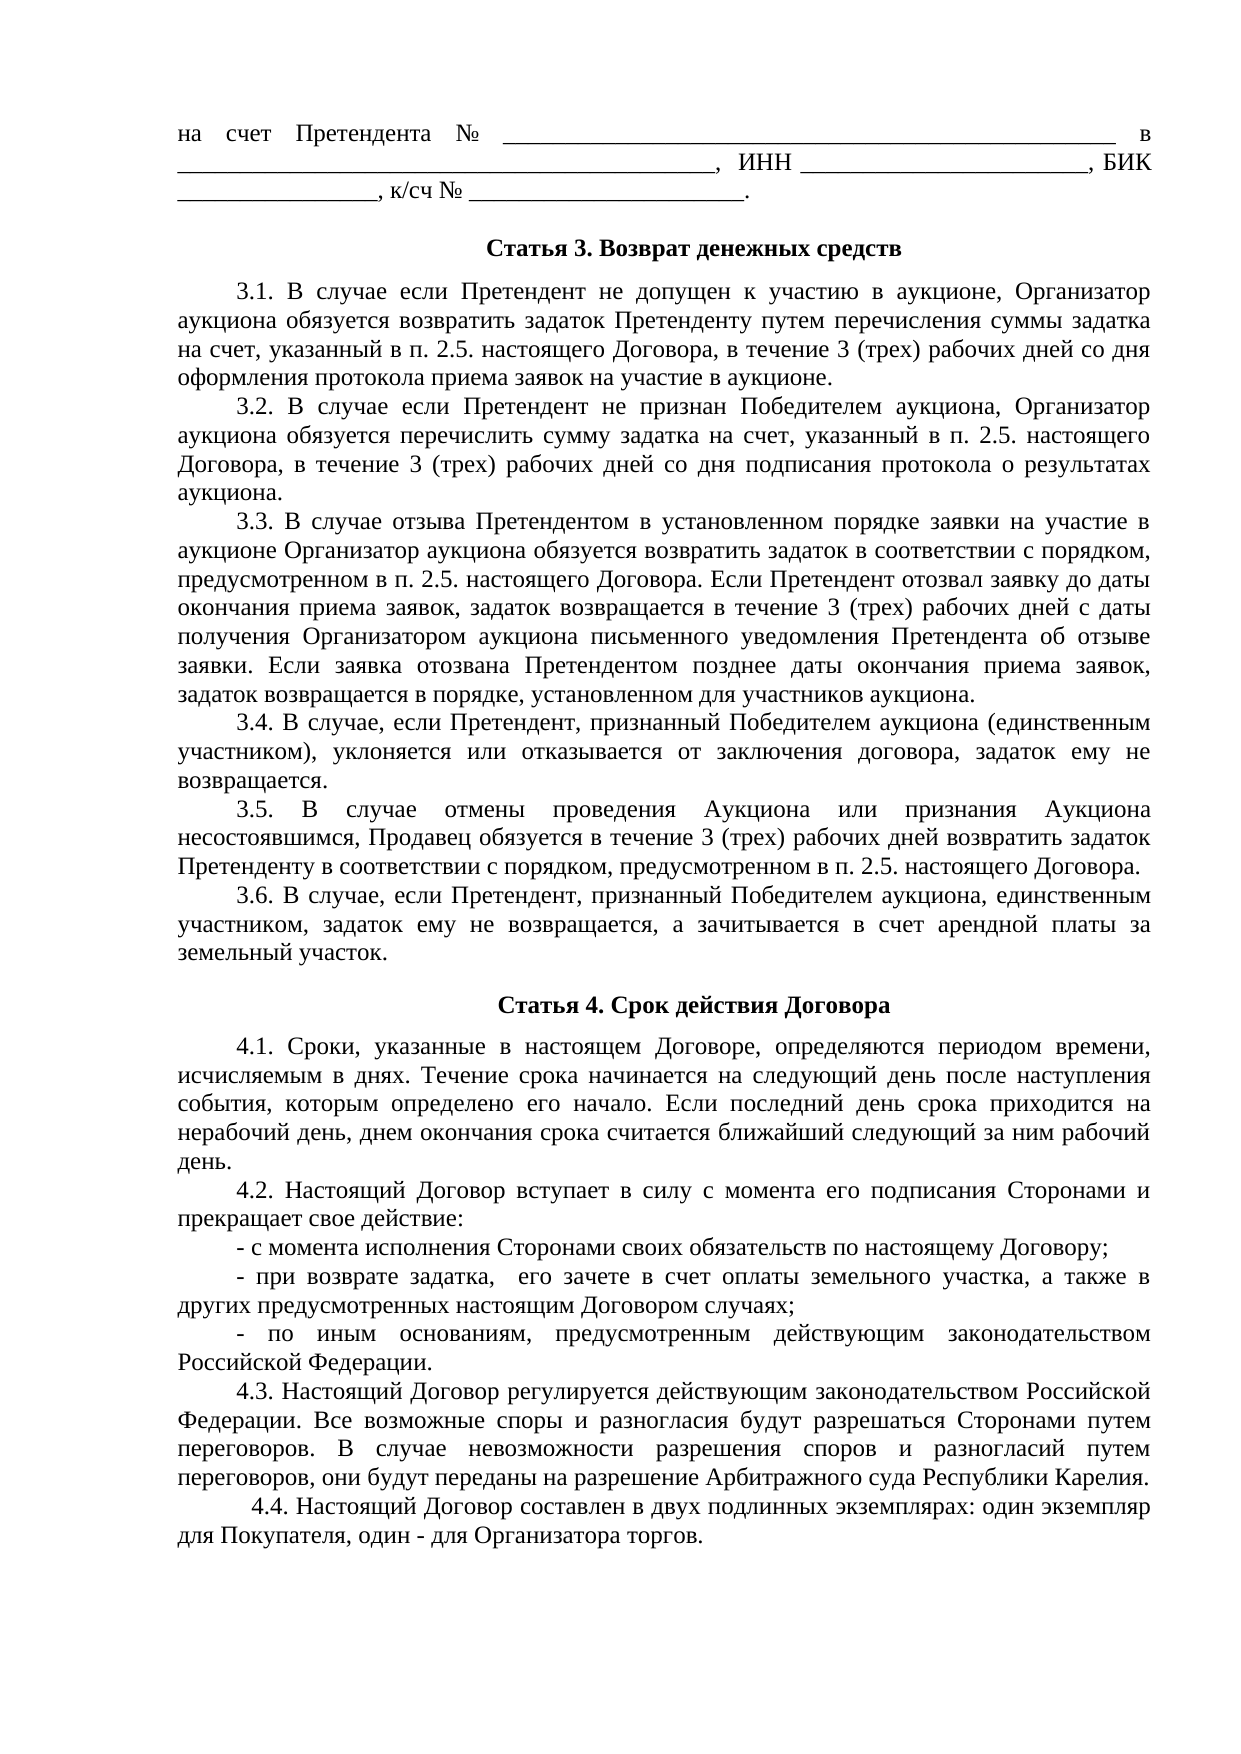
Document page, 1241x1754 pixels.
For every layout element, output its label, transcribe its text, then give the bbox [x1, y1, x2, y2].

text 3.6. В случае, если Претендент, признанный Победителем аукциона, единственным участником, задаток ему не возвращается, а зачитывается в счет арендной платы за земельный участок. [177, 880, 1152, 966]
text Статья 3. Возврат денежных средств [177, 233, 1152, 262]
text 4.3. Настоящий Договор регулируется действующим законодательством Российской Федерации. Все возможные споры и разногласия будут разрешаться Сторонами путем переговоров. В случае невозможности разрешения споров и разногласий путем переговоров, они будут переданы на разрешение Арбитражного суда Республики Карелия. [177, 1376, 1152, 1491]
text 4.1. Сроки, указанные в настоящем Договоре, определяются периодом времени, исчисляемым в днях. Течение срока начинается на следующий день после наступления события, которым определено его начало. Если последний день срока приходится на нерабочий день, днем окончания срока считается ближайший следующий за ним рабочий день. [177, 1031, 1152, 1175]
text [177, 118, 1152, 204]
text 4.4. Настоящий Договор составлен в двух подлинных экземплярах: один экземпляр для Покупателя, один - для Организатора торгов. [177, 1491, 1152, 1548]
text 3.5. В случае отмены проведения Аукциона или признания Аукциона несостоявшимся, Продавец обязуется в течение 3 (трех) рабочих дней возвратить задаток Претенденту в соответствии с порядком, предусмотренном в п. 2.5. настоящего Договора. [177, 794, 1152, 880]
text 3.1. В случае если Претендент не допущен к участию в аукционе, Организатор аукциона обязуется возвратить задаток Претенденту путем перечисления суммы задатка на счет, указанный в п. 2.5. настоящего Договора, в течение 3 (трех) рабочих дней со дня оформления протокола приема заявок на участие в аукционе. [177, 276, 1152, 391]
text - при возврате задатка, его зачете в счет оплаты земельного участка, а также в других предусмотренных настоящим Договором случаях; [177, 1261, 1152, 1318]
text 3.2. В случае если Претендент не признан Победителем аукциона, Организатор аукциона обязуется перечислить сумму задатка на счет, указанный в п. 2.5. настоящего Договора, в течение 3 (трех) рабочих дней со дня подписания протокола о результатах аукциона. [177, 391, 1152, 506]
text 3.3. В случае отзыва Претендентом в установленном порядке заявки на участие в аукционе Организатор аукциона обязуется возвратить задаток в соответствии с порядком, предусмотренном в п. 2.5. настоящего Договора. Если Претендент отозвал заявку до даты окончания приема заявок, задаток возвращается в течение 3 (трех) рабочих дней с даты получения Организатором аукциона письменного уведомления Претендента об отзыве заявки. Если заявка отозвана Претендентом позднее даты окончания приема заявок, задаток возвращается в порядке, установленном для участников аукциона. [177, 506, 1152, 707]
text 3.4. В случае, если Претендент, признанный Победителем аукциона (единственным участником), уклоняется или отказывается от заключения договора, задаток ему не возвращается. [177, 707, 1152, 794]
text - с момента исполнения Сторонами своих обязательств по настоящему Договору; [177, 1232, 1152, 1261]
text - по иным основаниям, предусмотренным действующим законодательством Российской Федерации. [177, 1318, 1152, 1376]
text 4.2. Настоящий Договор вступает в силу с момента его подписания Сторонами и прекращает свое действие: [177, 1175, 1152, 1232]
text Статья 4. Срок действия Договора [177, 990, 1152, 1019]
